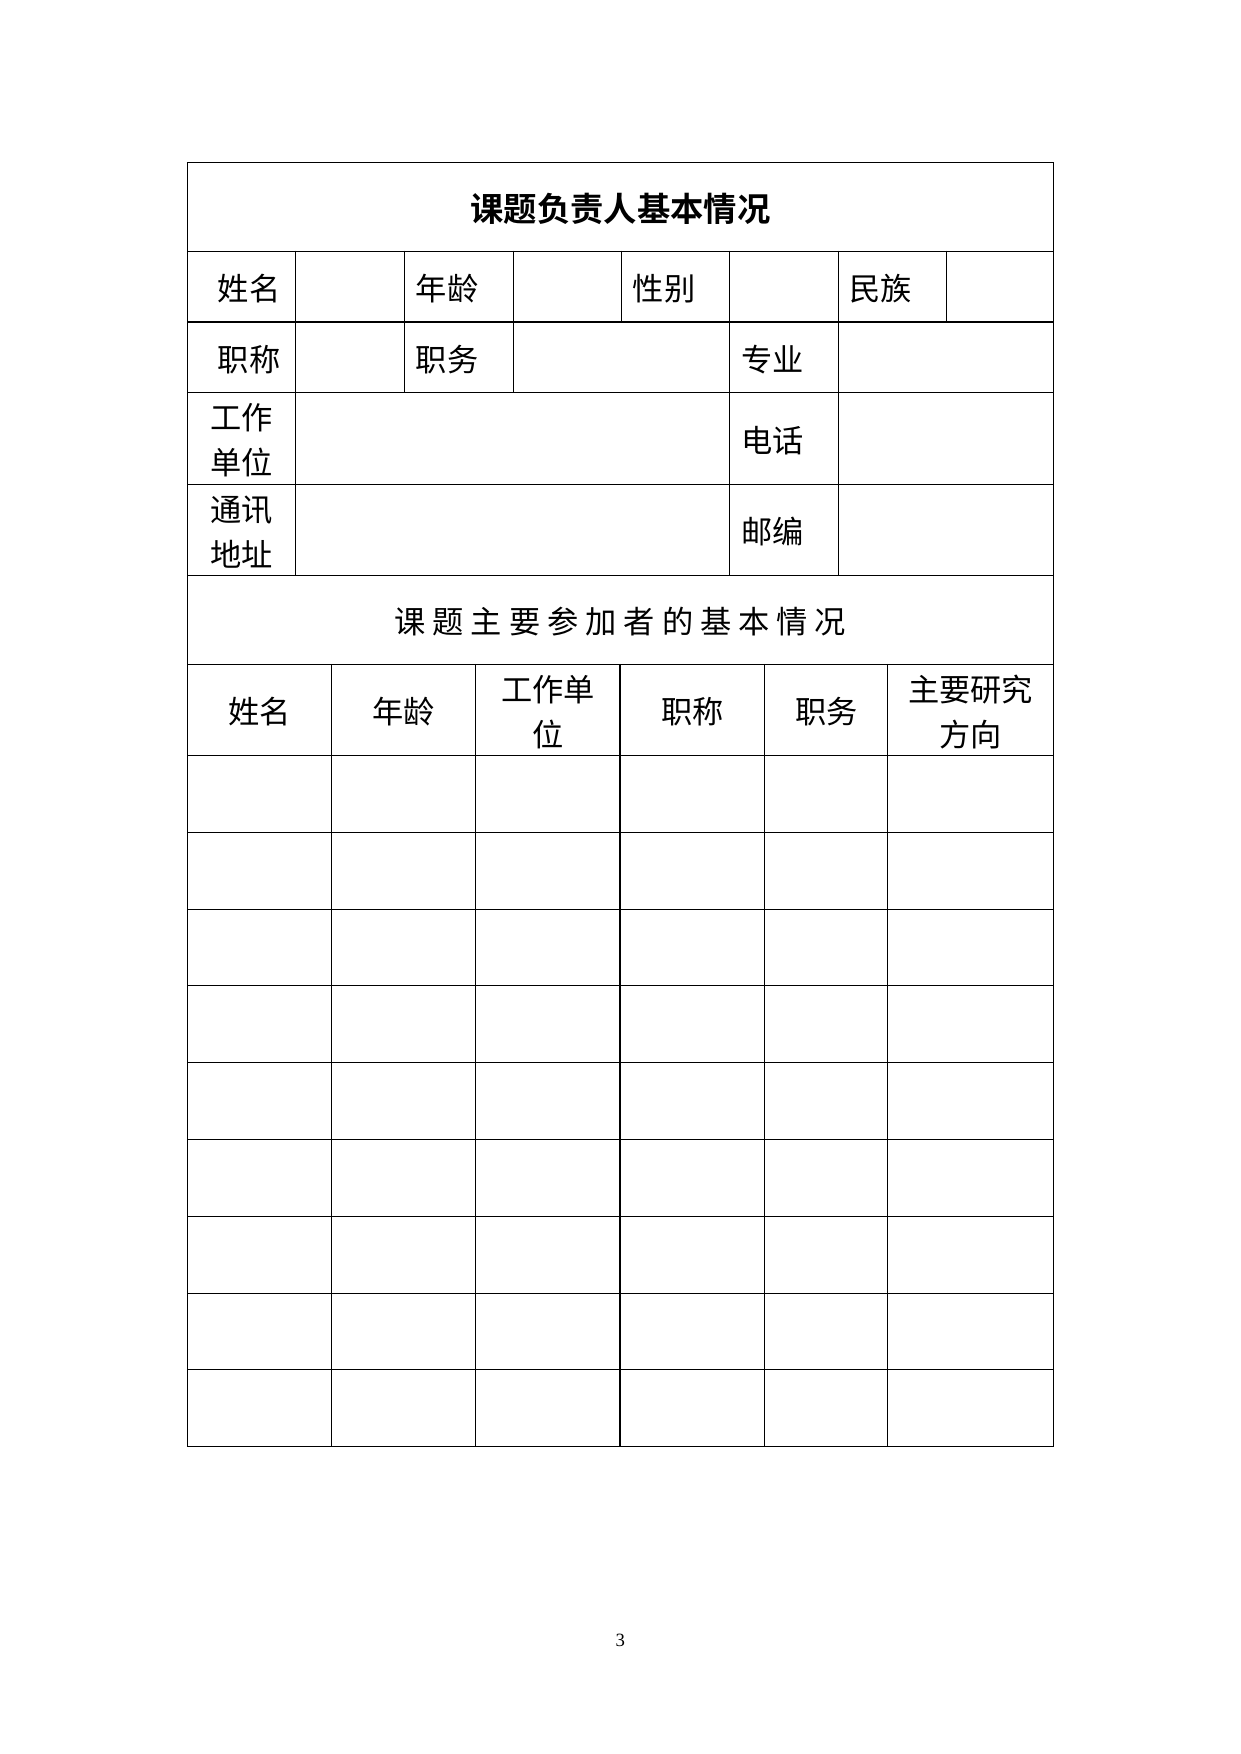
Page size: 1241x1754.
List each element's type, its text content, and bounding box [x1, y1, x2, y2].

table_cell 性别 [622, 252, 729, 321]
table_cell [332, 910, 475, 985]
table_cell [765, 1217, 887, 1292]
table_cell [188, 1140, 331, 1216]
table_cell [621, 1217, 764, 1292]
table_cell [296, 323, 404, 392]
table_cell [947, 252, 1053, 321]
table_cell 工作单位 [188, 393, 295, 484]
table_cell [476, 1063, 619, 1139]
table_cell [476, 1217, 619, 1292]
table_cell [888, 1063, 1053, 1139]
table_cell [296, 393, 729, 484]
table_cell 职称 [621, 665, 764, 755]
table_cell [188, 833, 331, 909]
table_cell [765, 910, 887, 985]
table_cell [839, 323, 1053, 392]
table_cell [332, 1063, 475, 1139]
table_cell [296, 485, 729, 575]
table_cell [888, 910, 1053, 985]
table_cell 职务 [765, 665, 887, 755]
table_cell 电话 [730, 393, 838, 484]
table_cell 姓名 [188, 252, 295, 321]
table_cell [621, 1140, 764, 1216]
table_cell [765, 1294, 887, 1369]
table_cell [332, 756, 475, 832]
table_cell [765, 1140, 887, 1216]
table_cell [188, 1294, 331, 1369]
table_cell [188, 1370, 331, 1446]
table_cell [188, 756, 331, 832]
table_cell [765, 986, 887, 1062]
table_cell [888, 1370, 1053, 1446]
table_cell [839, 393, 1053, 484]
table_cell 年龄 [405, 252, 513, 321]
table_cell [839, 485, 1053, 575]
table_cell [332, 1140, 475, 1216]
table_cell 邮编 [730, 485, 838, 575]
table_cell [888, 1140, 1053, 1216]
table_cell [888, 756, 1053, 832]
table_cell [188, 910, 331, 985]
table_cell [621, 1370, 764, 1446]
table_cell [765, 833, 887, 909]
table_cell [621, 756, 764, 832]
table_cell 课 题 主 要 参 加 者 的 基 本 情 况 [188, 576, 1053, 664]
table_cell [476, 1294, 619, 1369]
table_cell [332, 833, 475, 909]
table_cell 民族 [839, 252, 946, 321]
table_cell [514, 323, 729, 392]
table_cell 专业 [730, 323, 838, 392]
table_cell [621, 986, 764, 1062]
table_cell [514, 252, 621, 321]
table_cell [476, 1140, 619, 1216]
table_cell 工作单位 [476, 665, 619, 755]
table_cell 通讯地址 [188, 485, 295, 575]
table_cell 主要研究方向 [888, 665, 1053, 755]
table_cell [188, 986, 331, 1062]
table_cell [888, 986, 1053, 1062]
table_cell [730, 252, 838, 321]
table_cell [888, 1294, 1053, 1369]
table_cell 职务 [405, 323, 513, 392]
table_cell [476, 756, 619, 832]
table_cell [476, 986, 619, 1062]
table_cell [621, 910, 764, 985]
table_cell [296, 252, 404, 321]
table_cell [332, 1370, 475, 1446]
table_cell [621, 1063, 764, 1139]
table_cell [476, 910, 619, 985]
table_cell [765, 756, 887, 832]
table_cell [332, 1217, 475, 1292]
table_cell 姓名 [188, 665, 331, 755]
table_cell [888, 833, 1053, 909]
table_cell [188, 1063, 331, 1139]
table_cell [332, 986, 475, 1062]
table_cell 职称 [188, 323, 295, 392]
table_cell 年龄 [332, 665, 475, 755]
table_cell [188, 1217, 331, 1292]
table_cell [765, 1370, 887, 1446]
table_cell [476, 833, 619, 909]
table_cell [621, 1294, 764, 1369]
table_cell [476, 1370, 619, 1446]
table_cell [888, 1217, 1053, 1292]
table_cell [621, 833, 764, 909]
table_header 课题负责人基本情况 [188, 163, 1053, 251]
table_cell [332, 1294, 475, 1369]
table_cell [765, 1063, 887, 1139]
